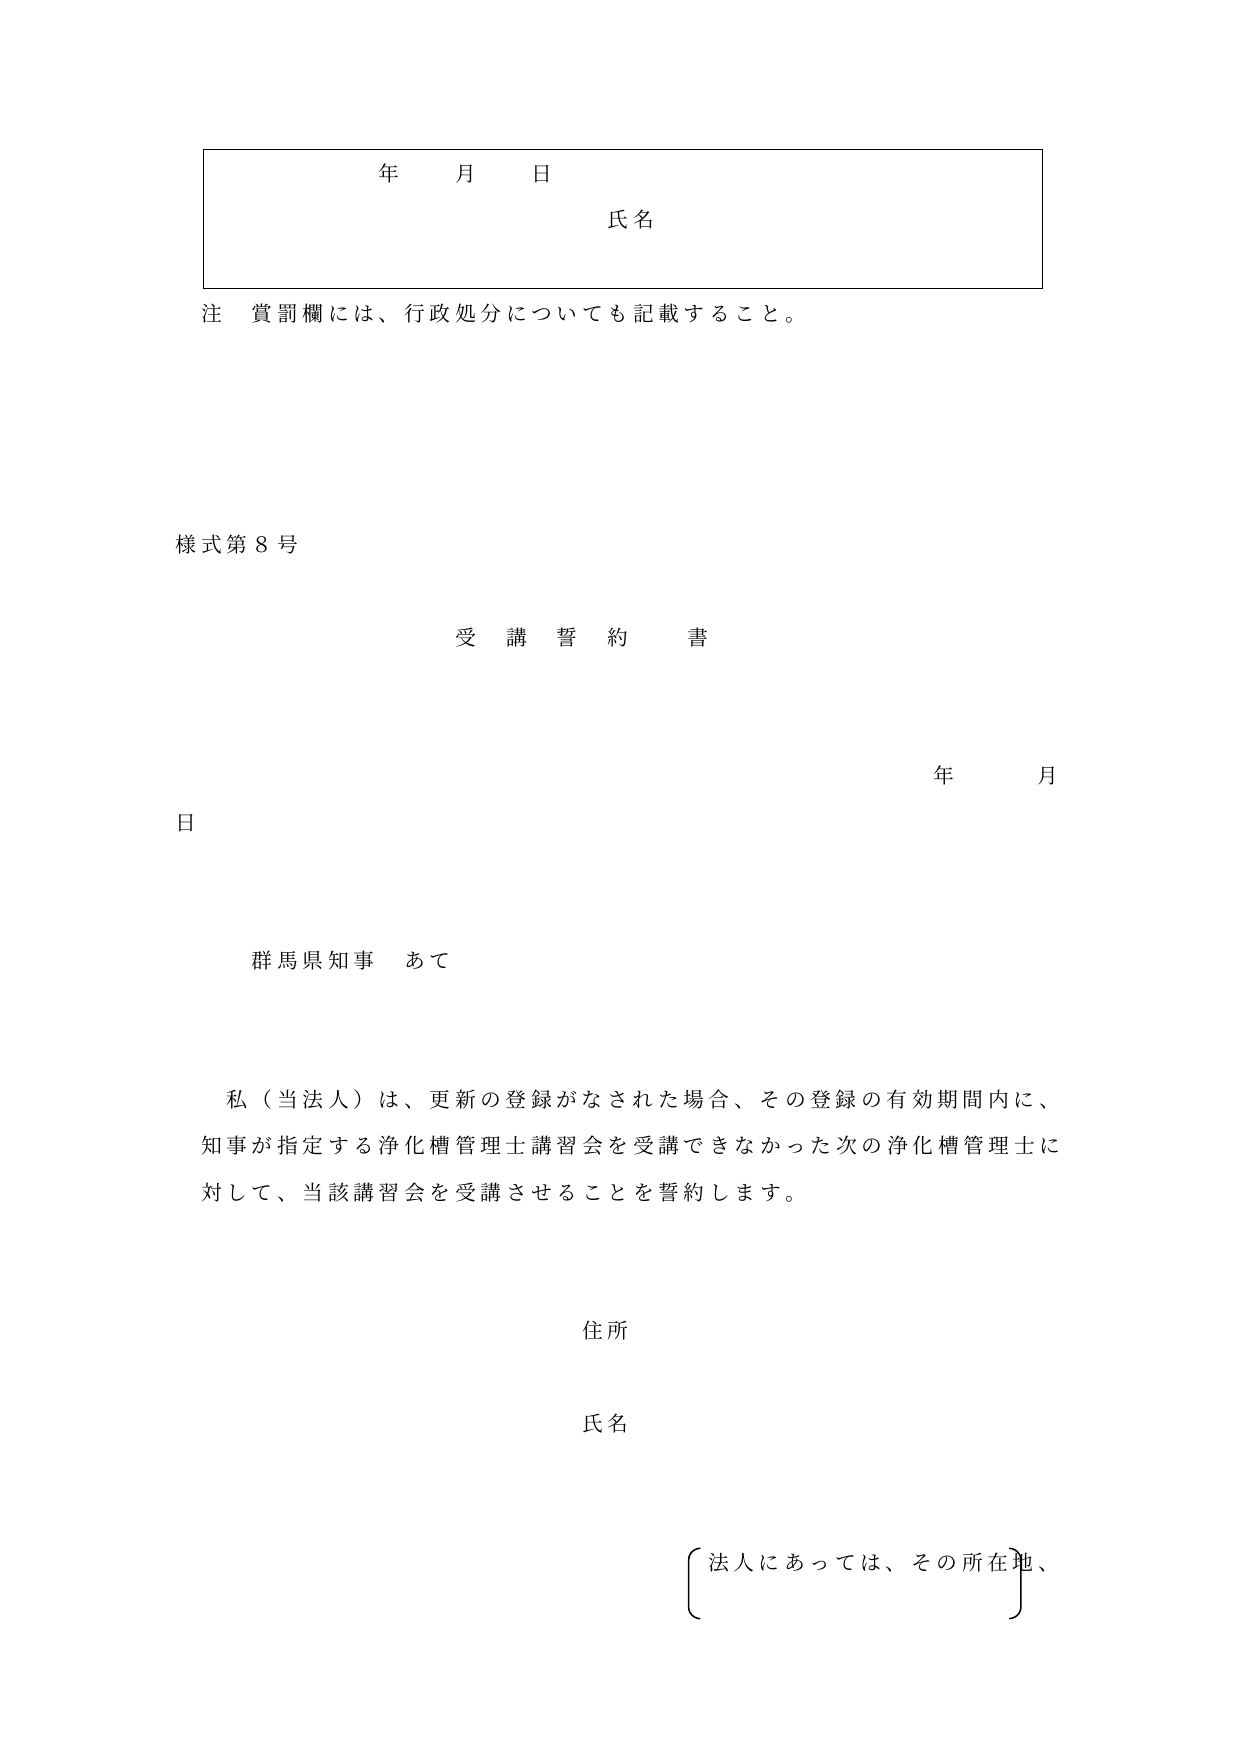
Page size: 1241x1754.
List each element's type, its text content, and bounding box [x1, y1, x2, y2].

text 受講誓約書 [175, 613, 1065, 659]
text 注 賞罰欄には、行政処分についても記載すること。 [197, 289, 1065, 336]
text 私（当法人）は、更新の登録がなされた場合、その登録の有効期間内に、知事が指定する浄化槽管理士講習会を受講できなかった次の浄化槽管理士に対して、当該講習会を受講させることを誓約します。 [197, 1076, 1065, 1214]
text 法人にあっては、その所在地、 [175, 1538, 1065, 1584]
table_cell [204, 150, 1042, 288]
text 様式第８号 [175, 521, 1065, 567]
text 氏名 [175, 1399, 1065, 1446]
text 年 月 日 [175, 752, 1065, 844]
text 群馬県知事 あて [175, 937, 1065, 983]
text 住所 [175, 1307, 1021, 1353]
